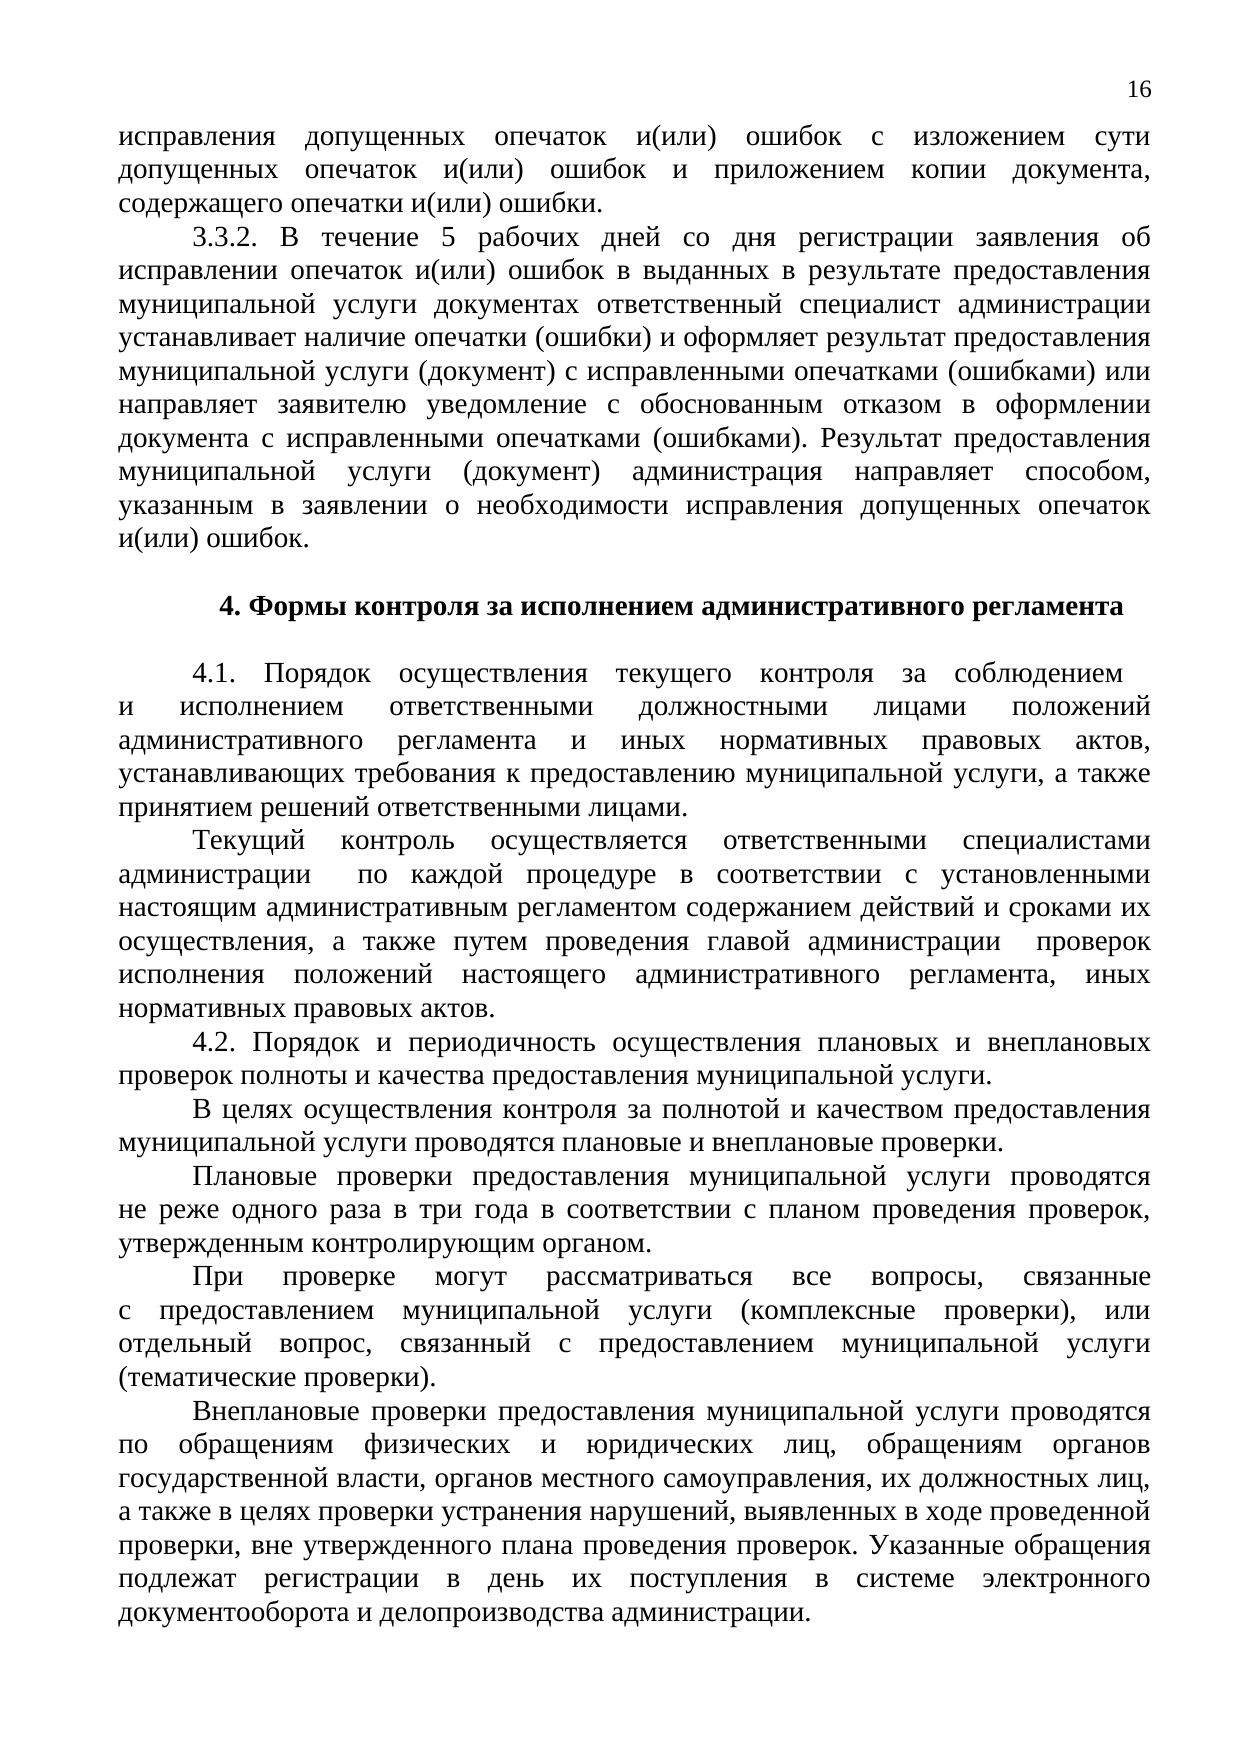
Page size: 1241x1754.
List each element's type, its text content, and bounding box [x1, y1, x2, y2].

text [118, 118, 1152, 219]
title 4.1. Порядок осуществления текущего контроля за соблюдением и исполнением ответственными должностными лицами положений административного регламента и иных нормативных правовых актов, устанавливающих требования к предоставлению муниципальной услуги, а также принятием решений ответственными лицами. [118, 655, 1152, 822]
text 3.3.2. В течение 5 рабочих дней со дня регистрации заявления об исправлении опечаток и(или) ошибок в выданных в результате предоставления муниципальной услуги документах ответственный специалист администрации устанавливает наличие опечатки (ошибки) и оформляет результат предоставления муниципальной услуги (документ) с исправленными опечатками (ошибками) или направляет заявителю уведомление с обоснованным отказом в оформлении документа с исправленными опечатками (ошибками). Результат предоставления муниципальной услуги (документ) администрация направляет способом, указанным в заявлении о необходимости исправления допущенных опечаток и(или) ошибок. [118, 219, 1152, 554]
title В целях осуществления контроля за полнотой и качеством предоставления муниципальной услуги проводятся плановые и внеплановые проверки. [118, 1091, 1152, 1158]
title При проверке могут рассматриваться все вопросы, связанные с предоставлением муниципальной услуги (комплексные проверки), или отдельный вопрос, связанный с предоставлением муниципальной услуги (тематические проверки). [118, 1258, 1152, 1393]
title Текущий контроль осуществляется ответственными специалистами администрации по каждой процедуре в соответствии с установленными настоящим административным регламентом содержанием действий и сроками их осуществления, а также путем проведения главой администрации проверок исполнения положений настоящего административного регламента, иных нормативных правовых актов. [118, 822, 1152, 1024]
title Плановые проверки предоставления муниципальной услуги проводятся не реже одного раза в три года в соответствии с планом проведения проверок, утвержденным контролирующим органом. [118, 1158, 1152, 1258]
title 4.2. Порядок и периодичность осуществления плановых и внеплановых проверок полноты и качества предоставления муниципальной услуги. [118, 1024, 1152, 1091]
title Внеплановые проверки предоставления муниципальной услуги проводятся по обращениям физических и юридических лиц, обращениям органов государственной власти, органов местного самоуправления, их должностных лиц, а также в целях проверки устранения нарушений, выявленных в ходе проведенной проверки, вне утвержденного плана проведения проверок. Указанные обращения подлежат регистрации в день их поступления в системе электронного документооборота и делопроизводства администрации. [118, 1393, 1152, 1627]
title 4. Формы контроля за исполнением административного регламента [118, 588, 1152, 621]
